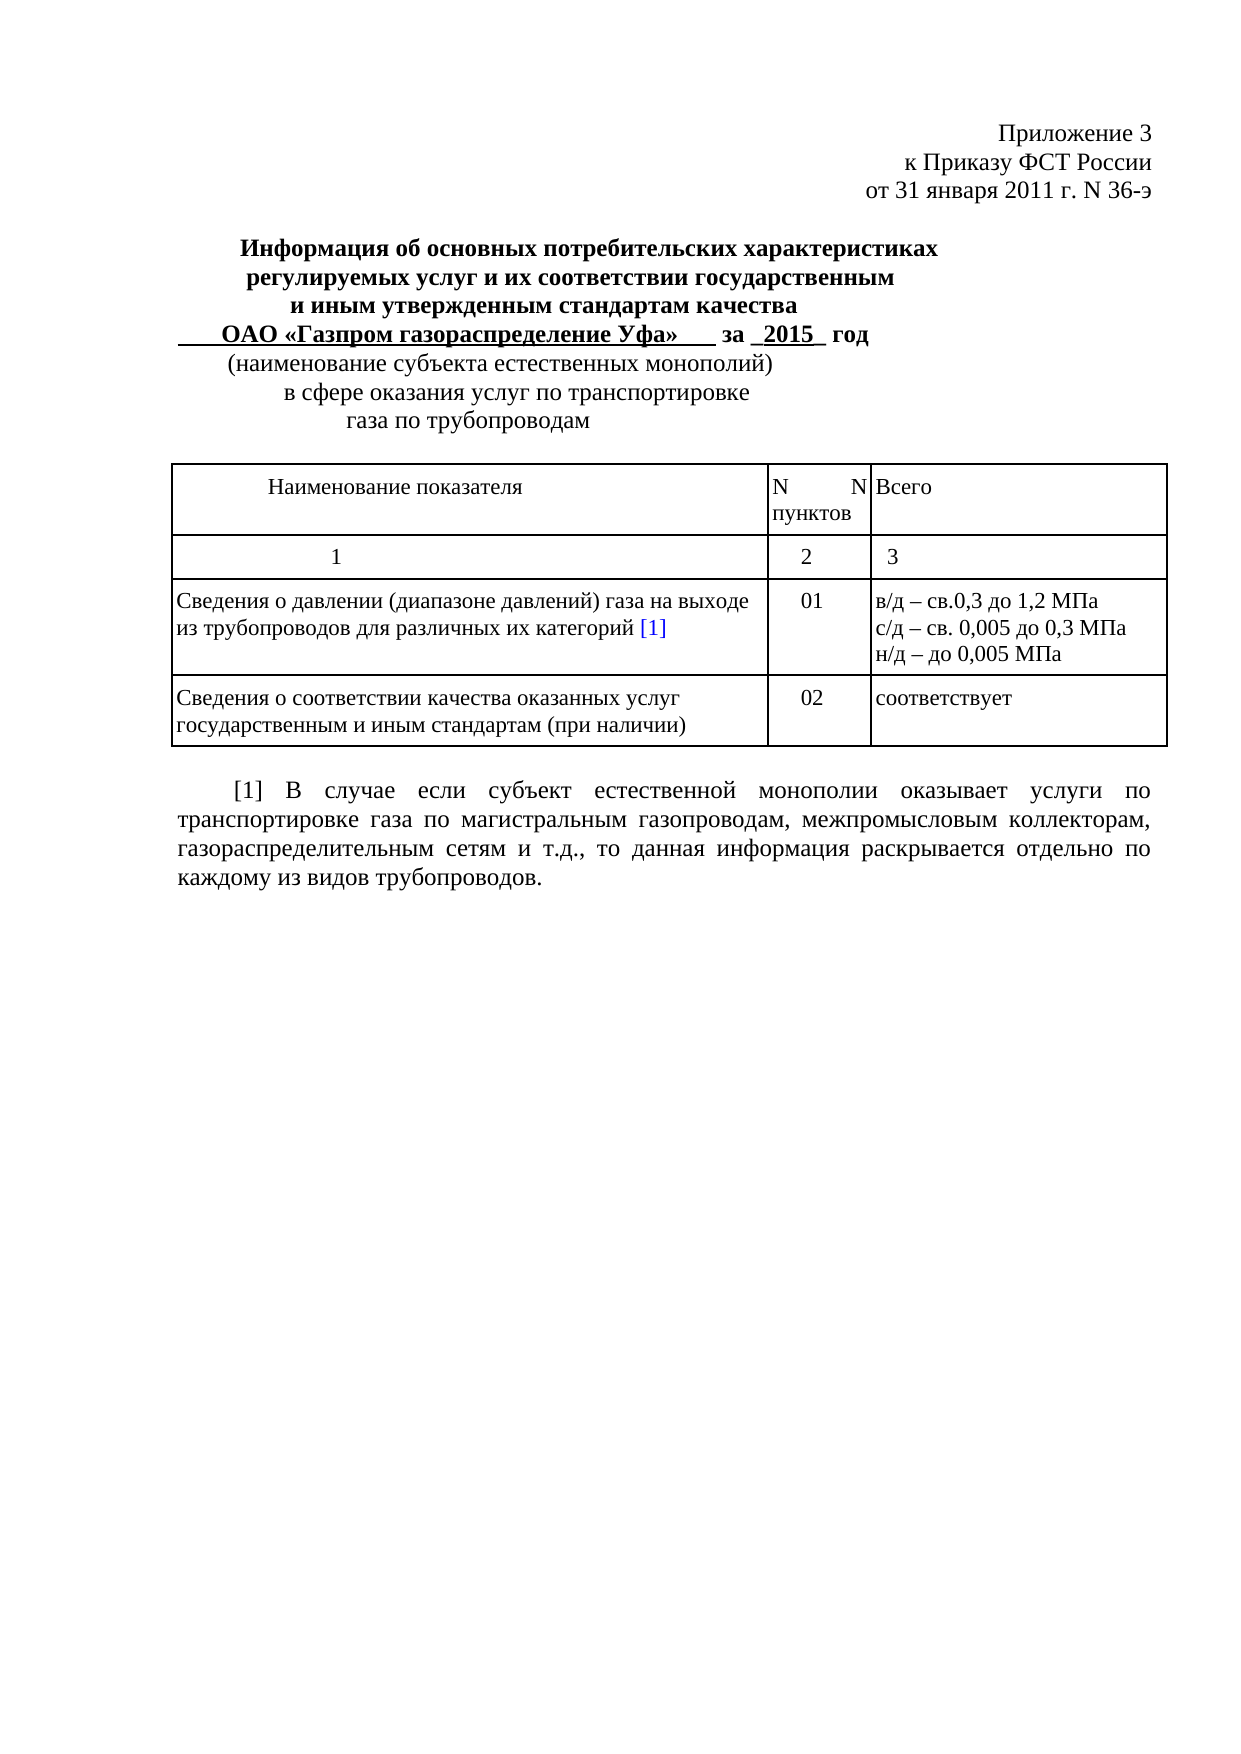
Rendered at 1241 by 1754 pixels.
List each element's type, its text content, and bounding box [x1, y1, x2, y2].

text к Приказу ФСТ России [177, 147, 1152, 176]
text и иным утвержденным стандартам качества [177, 291, 1152, 319]
text ОАО «Газпром газораспределение Уфа» за _2015_ год [177, 319, 1152, 348]
table_cell в/д – св.0,3 до 1,2 МПа с/д – св. 0,005 до 0,3 МПа н/д – до 0,005 МПа [872, 580, 1166, 674]
text регулируемых услуг и их соответствии государственным [177, 262, 1152, 291]
table_cell Сведения о давлении (диапазоне давлений) газа на выходе из трубопроводов для различных их категорий [1] [173, 580, 767, 674]
table_cell 02 [769, 676, 870, 745]
table_cell 01 [769, 580, 870, 674]
text Приложение 3 [177, 118, 1152, 147]
table_cell 2 [769, 536, 870, 578]
table_header Всего [872, 465, 1166, 533]
text от 31 января 2011 г. N 36-э [177, 176, 1152, 204]
text в сфере оказания услуг по транспортировке [177, 377, 1152, 406]
text (наименование субъекта естественных монополий) [177, 348, 1152, 377]
table_cell Сведения о соответствии качества оказанных услуг государственным и иным стандартам (при наличии) [173, 676, 767, 745]
text [1] В случае если субъект естественной монополии оказывает услуги по транспортировке газа по магистральным газопроводам, межпромысловым коллекторам, газораспределительным сетям и т.д., то данная информация раскрывается отдельно по каждому из видов трубопроводов. [177, 776, 1152, 891]
text Информация об основных потребительских характеристиках [177, 233, 1152, 262]
table_header N N пунктов [769, 465, 870, 533]
table_header Наименование показателя [173, 465, 767, 533]
table_cell 3 [872, 536, 1166, 578]
text газа по трубопроводам [177, 406, 1152, 434]
table_cell 1 [173, 536, 767, 578]
table_cell соответствует [872, 676, 1166, 745]
